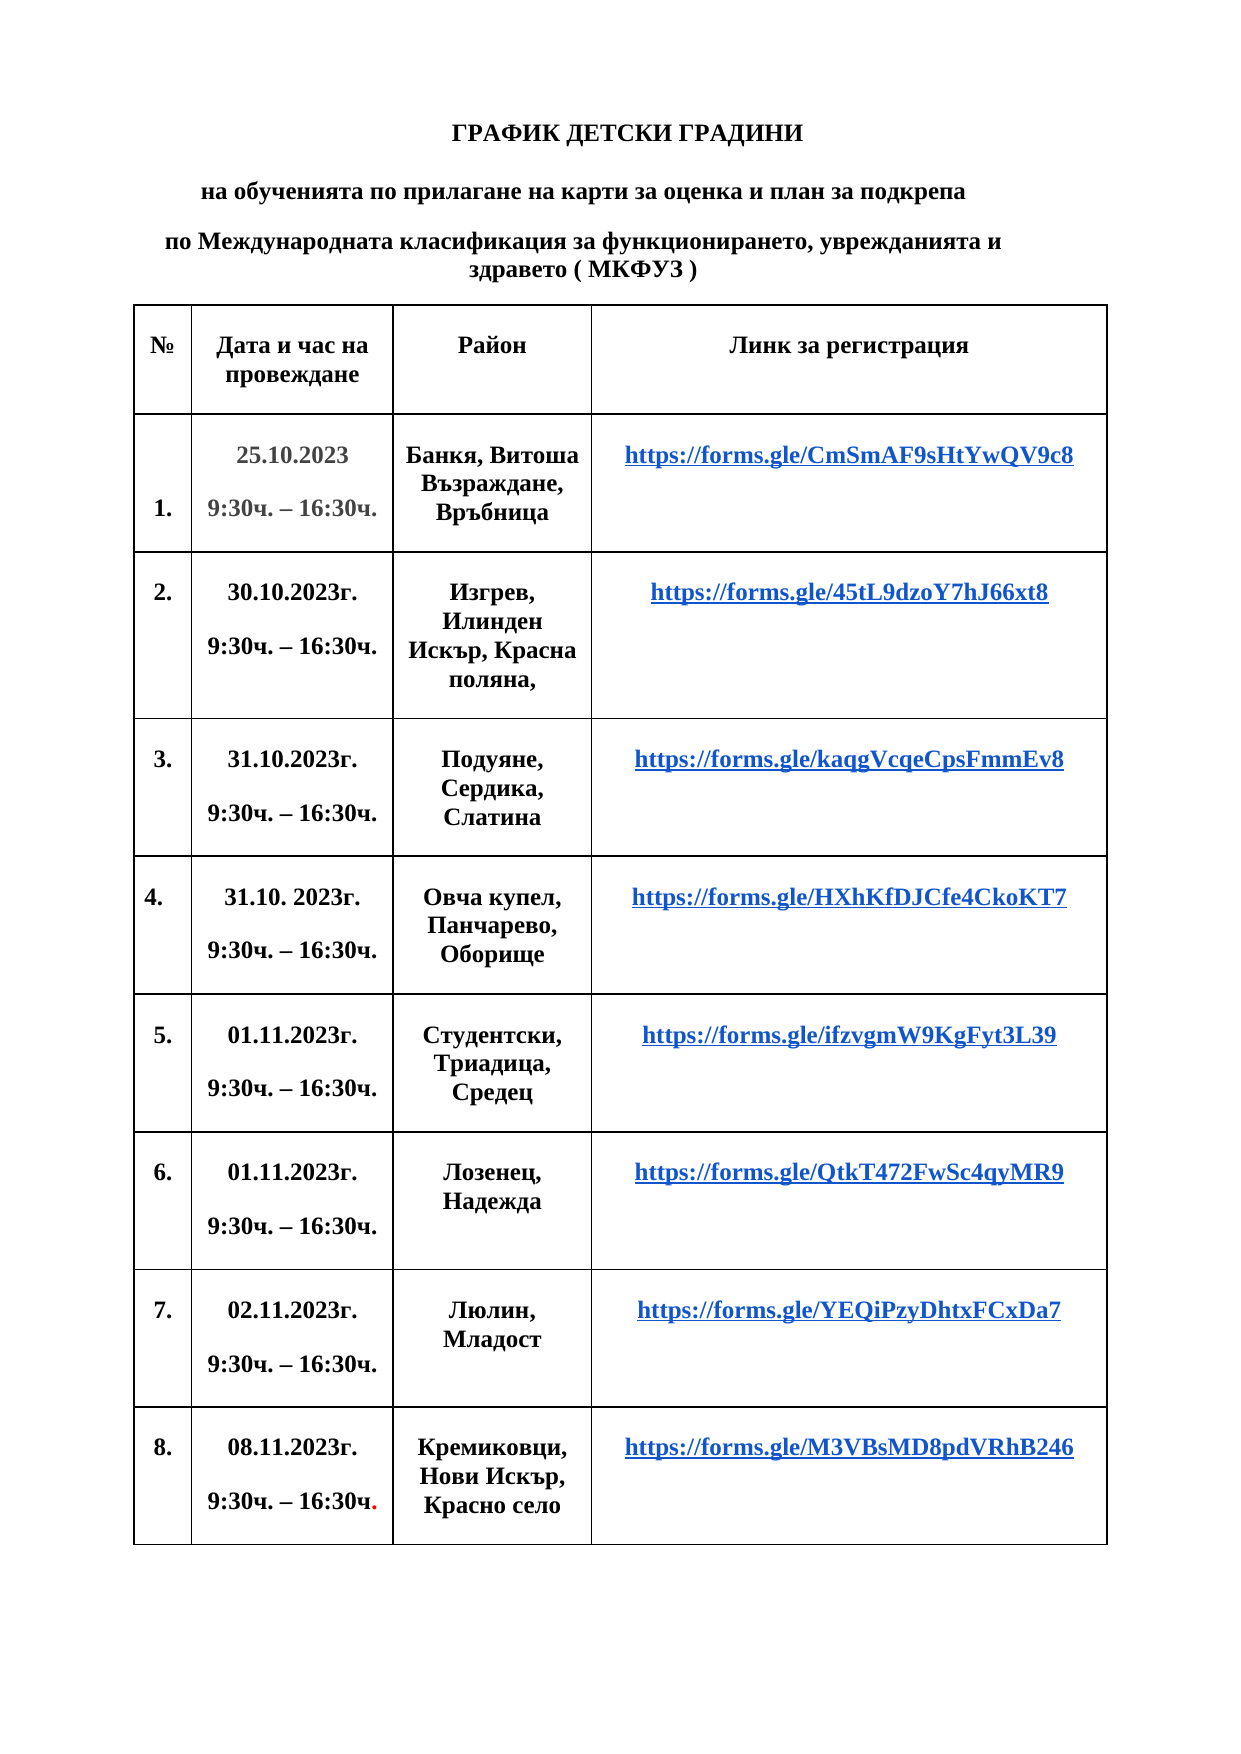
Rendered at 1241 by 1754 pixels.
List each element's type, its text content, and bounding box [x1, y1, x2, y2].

text на обученията по прилагане на карти за оценка и план за подкрепа [133, 176, 1033, 205]
table_header Линк за регистрация [592, 306, 1106, 413]
table_cell https://forms.gle/CmSmAF9sHtYwQV9c8 [592, 415, 1106, 551]
table_cell 08.11.2023г. 9:30ч. – 16:30ч. [192, 1408, 392, 1544]
table_cell Изгрев, Илинден Искър, Красна поляна, [394, 553, 591, 717]
table_cell https://forms.gle/ifzvgmW9KgFyt3L39 [592, 995, 1106, 1131]
table_cell https://forms.gle/45tL9dzoY7hJ66xt8 [592, 553, 1106, 717]
table_cell 01.11.2023г. 9:30ч. – 16:30ч. [192, 1133, 392, 1268]
table_cell 2. [135, 553, 191, 717]
text ГРАФИК ДЕТСКИ ГРАДИНИ [133, 118, 1122, 147]
table_cell Студентски, Триадица, Средец [394, 995, 591, 1131]
table_cell Овча купел, Панчарево, Оборище [394, 857, 591, 993]
table_cell https://forms.gle/YEQiPzyDhtxFCxDa7 [592, 1270, 1106, 1406]
table_cell https://forms.gle/kaqgVcqeCpsFmmEv8 [592, 719, 1106, 855]
table_header № [135, 306, 191, 413]
table_cell 3. [135, 719, 191, 855]
table_cell 5. [135, 995, 191, 1131]
table_cell 8. [135, 1408, 191, 1544]
text по Международната класификация за функционирането, уврежданията и здравето ( МКФУЗ ) [133, 226, 1033, 283]
table_cell https://forms.gle/QtkT472FwSc4qyMR9 [592, 1133, 1106, 1268]
table_cell 30.10.2023г. 9:30ч. – 16:30ч. [192, 553, 392, 717]
table_cell Люлин, Младост [394, 1270, 591, 1406]
table_cell Кремиковци, Нови Искър, Красно село [394, 1408, 591, 1544]
table_cell 7. [135, 1270, 191, 1406]
table_cell Подуяне, Сердика, Слатина [394, 719, 591, 855]
table_cell 31.10. 2023г. 9:30ч. – 16:30ч. [192, 857, 392, 993]
table_cell 4. [135, 857, 191, 993]
table_cell https://forms.gle/M3VBsMD8pdVRhB246 [592, 1408, 1106, 1544]
table_cell Лозенец, Надежда [394, 1133, 591, 1268]
table_cell https://forms.gle/HXhKfDJCfe4CkoKT7 [592, 857, 1106, 993]
table_cell 01.11.2023г. 9:30ч. – 16:30ч. [192, 995, 392, 1131]
table_header Район [394, 306, 591, 413]
table_cell 25.10.2023 9:30ч. – 16:30ч. [192, 415, 392, 551]
table_cell 1. [135, 415, 191, 551]
table_cell 6. [135, 1133, 191, 1268]
table_header Дата и час на провеждане [192, 306, 392, 413]
table_cell Банкя, Витоша Възраждане, Връбница [394, 415, 591, 551]
table_cell 02.11.2023г. 9:30ч. – 16:30ч. [192, 1270, 392, 1406]
table_cell 31.10.2023г. 9:30ч. – 16:30ч. [192, 719, 392, 855]
